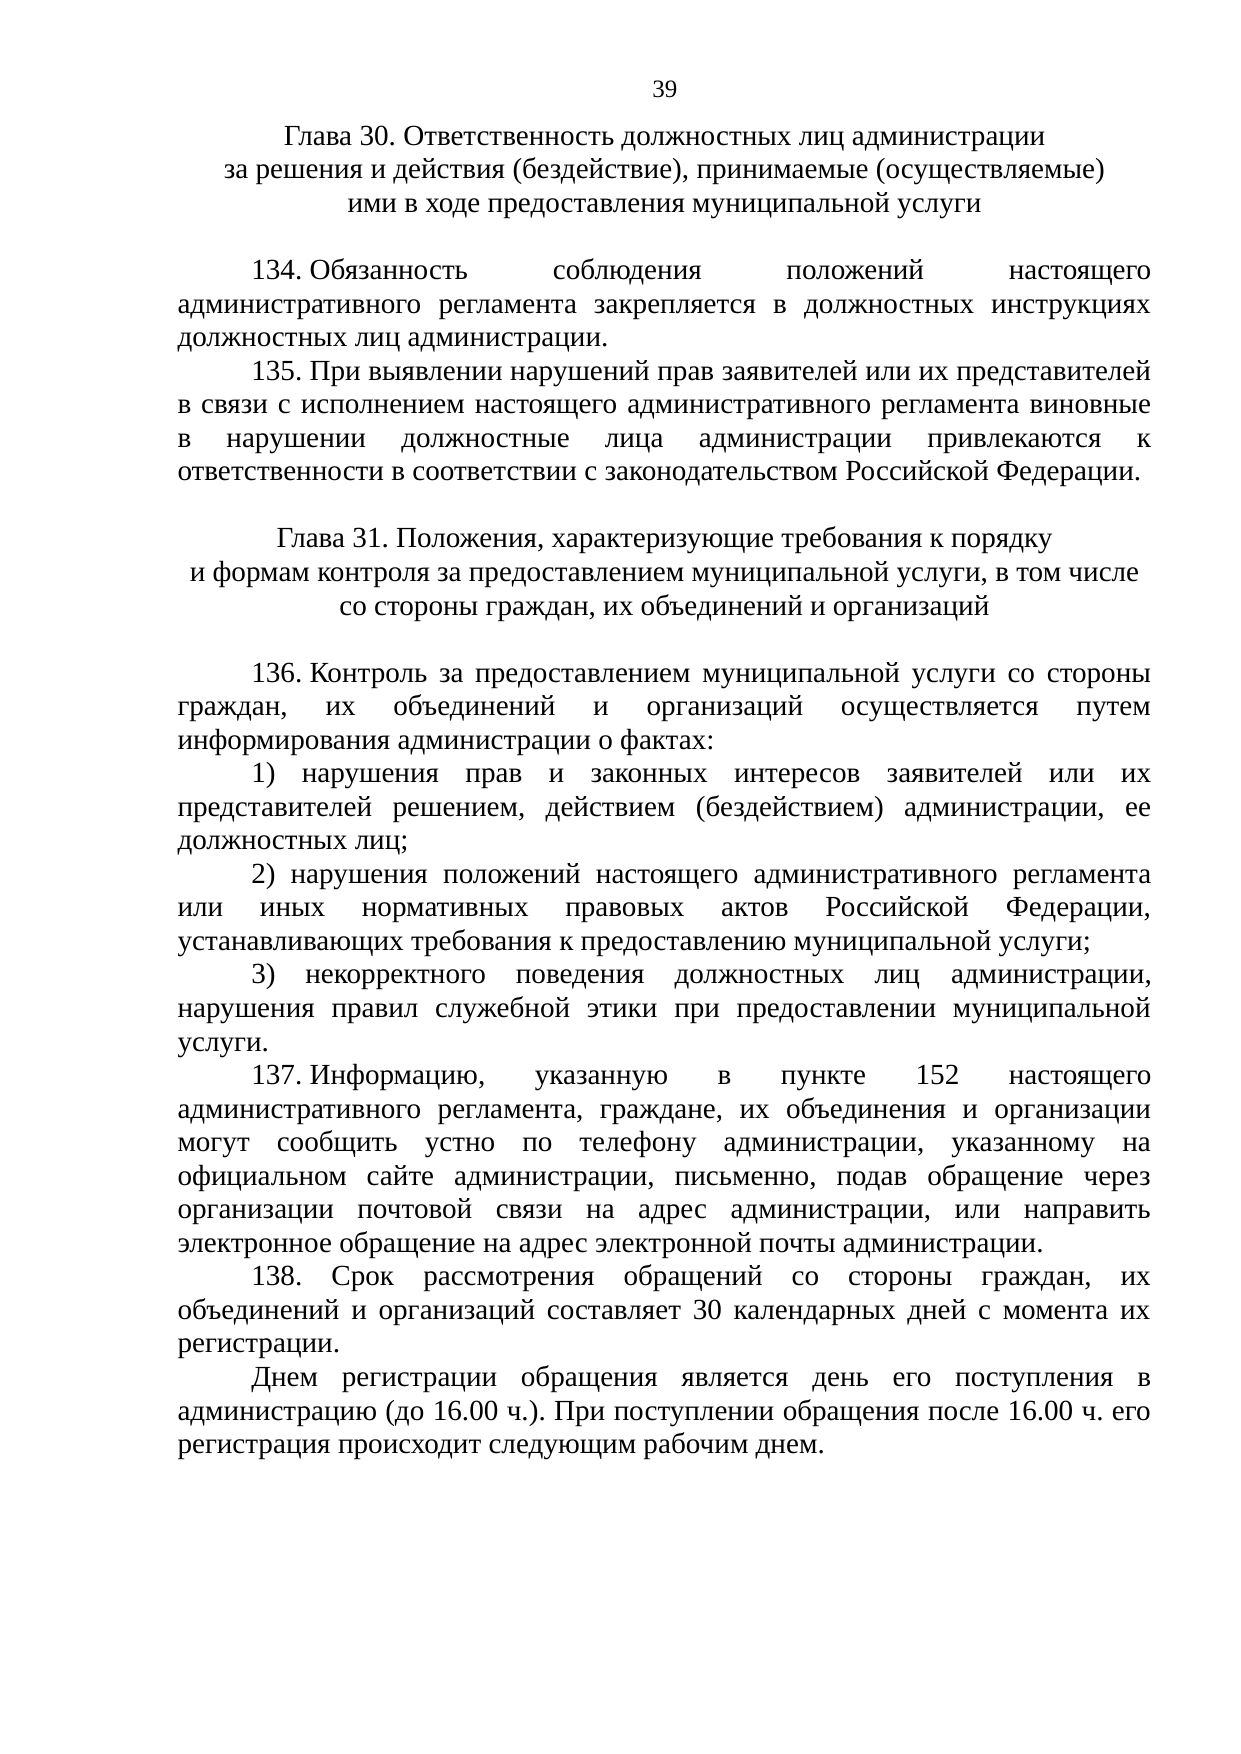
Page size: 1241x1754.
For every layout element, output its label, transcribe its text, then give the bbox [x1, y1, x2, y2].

text 137. Информацию, указанную в пункте 152 настоящего административного регламента, граждане, их объединения и организации могут сообщить устно по телефону администрации, указанному на официальном сайте администрации, письменно, подав обращение через организации почтовой связи на адрес администрации, или направить электронное обращение на адрес электронной почты администрации. [177, 1057, 1152, 1258]
text 138. Срок рассмотрения обращений со стороны граждан, их объединений и организаций составляет 30 календарных дней с момента их регистрации. [177, 1258, 1152, 1359]
text Глава 30. Ответственность должностных лиц администрации за решения и действия (бездействие), принимаемые (осуществляемые) ими в ходе предоставления муниципальной услуги [177, 118, 1152, 219]
text 134. Обязанность соблюдения положений настоящего административного регламента закрепляется в должностных инструкциях должностных лиц администрации. [177, 252, 1152, 353]
text Глава 31. Положения, характеризующие требования к порядку и формам контроля за предоставлением муниципальной услуги, в том числе со стороны граждан, их объединений и организаций [177, 521, 1152, 621]
text 136. Контроль за предоставлением муниципальной услуги со стороны граждан, их объединений и организаций осуществляется путем информирования администрации о фактах: [177, 655, 1152, 755]
text 135. При выявлении нарушений прав заявителей или их представителей в связи с исполнением настоящего административного регламента виновные в нарушении должностные лица администрации привлекаются к ответственности в соответствии с законодательством Российской Федерации. [177, 353, 1152, 487]
text 1) нарушения прав и законных интересов заявителей или их представителей решением, действием (бездействием) администрации, ее должностных лиц; [177, 755, 1152, 856]
text 3) некорректного поведения должностных лиц администрации, нарушения правил служебной этики при предоставлении муниципальной услуги. [177, 957, 1152, 1057]
text 2) нарушения положений настоящего административного регламента или иных нормативных правовых актов Российской Федерации, устанавливающих требования к предоставлению муниципальной услуги; [177, 856, 1152, 957]
text Днем регистрации обращения является день его поступления в администрацию (до 16.00 ч.). При поступлении обращения после 16.00 ч. его регистрация происходит следующим рабочим днем. [177, 1359, 1152, 1460]
